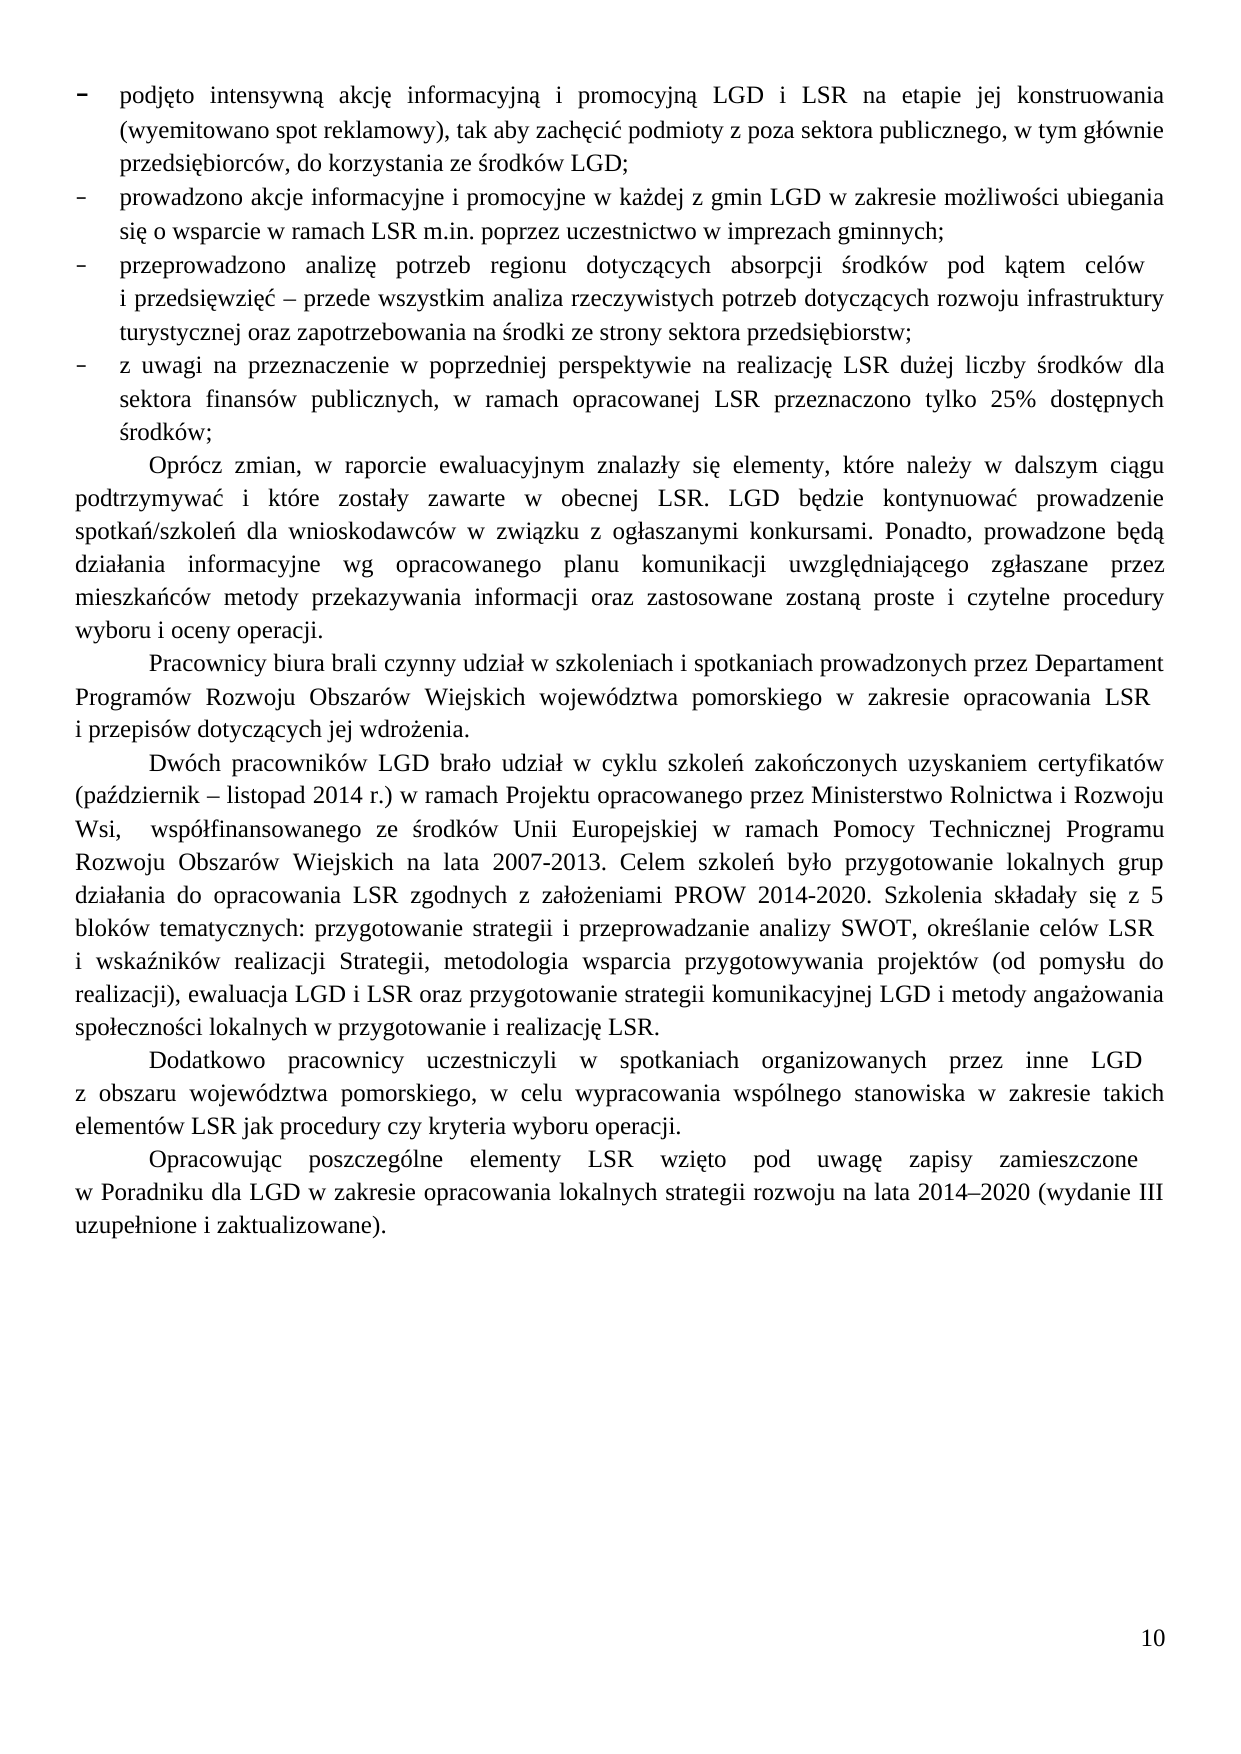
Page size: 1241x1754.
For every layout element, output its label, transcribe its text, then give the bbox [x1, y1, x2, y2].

text Dodatkowo pracownicy uczestniczyli w spotkaniach organizowanych przez inne LGD z obszaru województwa pomorskiego, w celu wypracowania wspólnego stanowiska w zakresie takich elementów LSR jak procedury czy kryteria wyboru operacji. [75, 1045, 1165, 1139]
list podjęto intensywną akcję informacyjną i promocyjną LGD i LSR na etapie jej konstruowania (wyemitowano spot reklamowy), tak aby zachęcić podmioty z poza sektora publicznego, w tym głównie przedsiębiorców, do korzystania ze środków LGD; [75, 75, 1165, 177]
list z uwagi na przeznaczenie w poprzedniej perspektywie na realizację LSR dużej liczby środków dla sektora finansów publicznych, w ramach opracowanej LSR przeznaczono tylko 25% dostępnych środków; [75, 349, 1165, 446]
text Oprócz zmian, w raporcie ewaluacyjnym znalazły się elementy, które należy w dalszym ciągu podtrzymywać i które zostały zawarte w obecnej LSR. LGD będzie kontynuować prowadzenie spotkań/szkoleń dla wnioskodawców w związku z ogłaszanymi konkursami. Ponadto, prowadzone będą działania informacyjne wg opracowanego planu komunikacji uwzględniającego zgłaszane przez mieszkańców metody przekazywania informacji oraz zastosowane zostaną proste i czytelne procedury wyboru i oceny operacji. [75, 450, 1165, 644]
list przeprowadzono analizę potrzeb regionu dotyczących absorpcji środków pod kątem celów i przedsięwzięć – przede wszystkim analiza rzeczywistych potrzeb dotyczących rozwoju infrastruktury turystycznej oraz zapotrzebowania na środki ze strony sektora przedsiębiorstw; [75, 249, 1165, 345]
text Dwóch pracowników LGD brało udział w cyklu szkoleń zakończonych uzyskaniem certyfikatów (październik – listopad 2014 r.) w ramach Projektu opracowanego przez Ministerstwo Rolnictwa i Rozwoju Wsi, współfinansowanego ze środków Unii Europejskiej w ramach Pomocy Technicznej Programu Rozwoju Obszarów Wiejskich na lata 2007-2013. Celem szkoleń było przygotowanie lokalnych grup działania do opracowania LSR zgodnych z założeniami PROW 2014-2020. Szkolenia składały się z 5 bloków tematycznych: przygotowanie strategii i przeprowadzanie analizy SWOT, określanie celów LSR i wskaźników realizacji Strategii, metodologia wsparcia przygotowywania projektów (od pomysłu do realizacji), ewaluacja LGD i LSR oraz przygotowanie strategii komunikacyjnej LGD i metody angażowania społeczności lokalnych w przygotowanie i realizację LSR. [75, 748, 1165, 1041]
text Opracowując poszczególne elementy LSR wzięto pod uwagę zapisy zamieszczone w Poradniku dla LGD w zakresie opracowania lokalnych strategii rozwoju na lata 2014–2020 (wydanie III uzupełnione i zaktualizowane). [75, 1144, 1165, 1239]
text Pracownicy biura brali czynny udział w szkoleniach i spotkaniach prowadzonych przez Departament Programów Rozwoju Obszarów Wiejskich województwa pomorskiego w zakresie opracowania LSR i przepisów dotyczących jej wdrożenia. [75, 648, 1165, 743]
list prowadzono akcje informacyjne i promocyjne w każdej z gmin LGD w zakresie możliwości ubiegania się o wsparcie w ramach LSR m.in. poprzez uczestnictwo w imprezach gminnych; [75, 181, 1165, 244]
